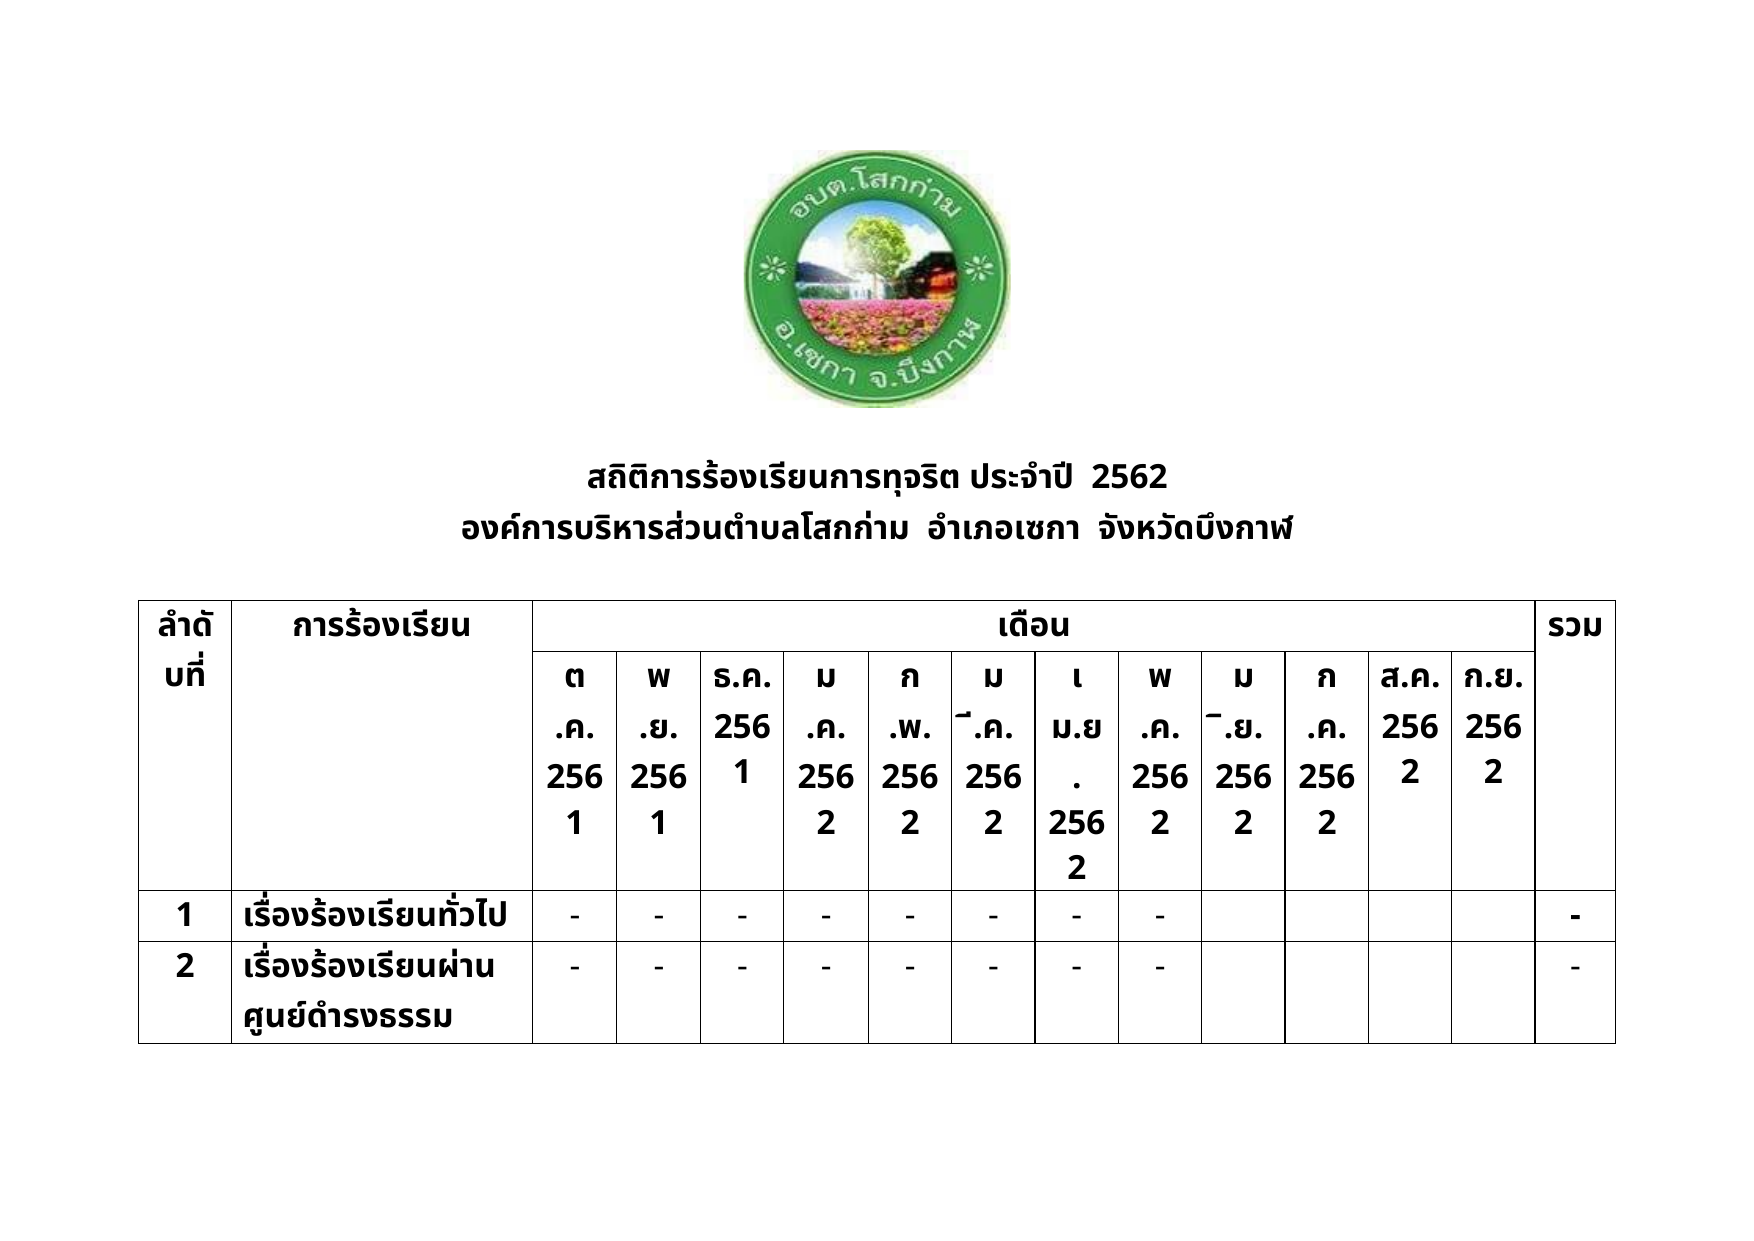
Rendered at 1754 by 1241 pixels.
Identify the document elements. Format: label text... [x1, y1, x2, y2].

table_cell - [952, 942, 1034, 1043]
table_cell พ.ย. 2561 [617, 652, 700, 889]
table_cell [1286, 942, 1368, 1043]
table_cell - [1536, 891, 1615, 941]
table_cell - [701, 891, 783, 941]
table_cell เม.ย. 2562 [1036, 652, 1118, 889]
table_cell [1202, 891, 1284, 941]
table_cell - [533, 942, 616, 1043]
table_cell - [1036, 942, 1118, 1043]
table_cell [232, 942, 532, 1043]
table_cell ก.ค. 2562 [1286, 652, 1368, 889]
picture [743, 150, 1011, 408]
table_cell - [869, 891, 951, 941]
table_cell ก.พ. 2562 [869, 652, 951, 889]
table_cell ต.ค. 2561 [533, 652, 616, 889]
table_header รวม [1536, 601, 1615, 889]
table_cell เรื่องร้องเรียนทั่วไป [232, 891, 532, 941]
table_cell - [784, 942, 868, 1043]
table_cell - [1036, 891, 1118, 941]
table_cell - [952, 891, 1034, 941]
table_cell [1452, 942, 1534, 1043]
table_cell - [784, 891, 868, 941]
table_cell มิ.ย. 2562 [1202, 652, 1284, 889]
table_cell [1202, 942, 1284, 1043]
table_cell - [1119, 891, 1201, 941]
text สถิติการร้องเรียนการทุจริต ประจำปี 2562 [150, 453, 1604, 504]
table_cell - [533, 891, 616, 941]
table_cell ก.ย. 2562 [1452, 652, 1534, 889]
table_cell [1369, 891, 1451, 941]
table_cell [1452, 891, 1534, 941]
table_cell พ.ค. 2562 [1119, 652, 1201, 889]
table_cell ม.ค. 2562 [784, 652, 868, 889]
table_cell - [701, 942, 783, 1043]
table_cell ธ.ค. 2561 [701, 652, 783, 889]
table_cell 2 [139, 942, 231, 1043]
table_header การร้องเรียน [232, 601, 532, 889]
table_cell - [1119, 942, 1201, 1043]
table_cell [1369, 942, 1451, 1043]
table_cell - [1536, 942, 1615, 1043]
table_cell - [869, 942, 951, 1043]
table_cell ส.ค. 2562 [1369, 652, 1451, 889]
table_cell - [617, 942, 700, 1043]
table_cell [1286, 891, 1368, 941]
table_cell มี.ค. 2562 [952, 652, 1034, 889]
table_cell 1 [139, 891, 231, 941]
table_cell - [617, 891, 700, 941]
text องค์การบริหารส่วนตำบลโสกก่าม อำเภอเซกา จังหวัดบึงกาฬ [150, 504, 1604, 554]
table_header เดือน [533, 601, 1534, 651]
table_header ลำดับที่ [139, 601, 231, 889]
